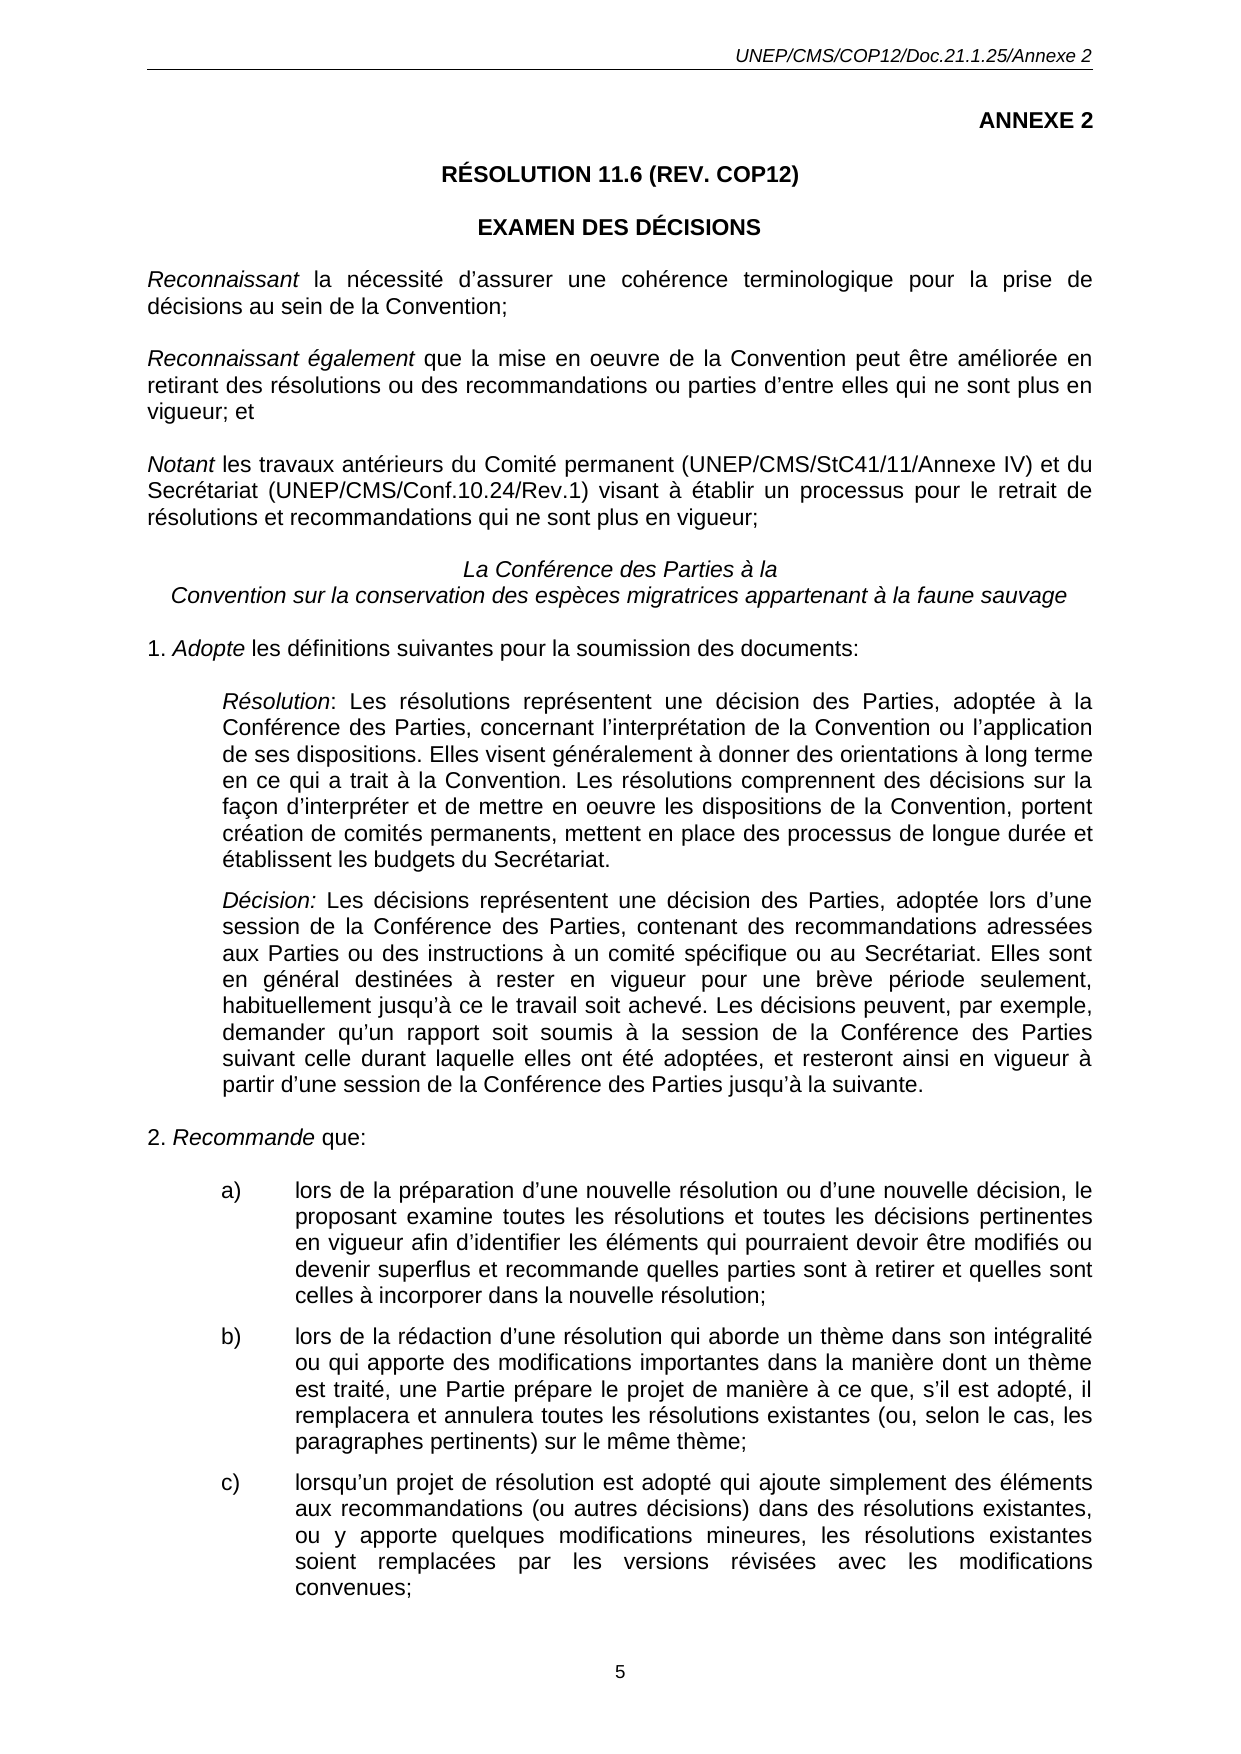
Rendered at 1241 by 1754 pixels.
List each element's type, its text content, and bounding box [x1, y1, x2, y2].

list lors de la rédaction d’une résolution qui aborde un thème dans son intégralité ou qui apporte des modifications importantes dans la manière dont un thème est traité, une Partie prépare le projet de manière à ce que, s’il est adopté, il remplacera et annulera toutes les résolutions existantes (ou, selon le cas, les paragraphes pertinents) sur le même thème; [221, 1323, 1093, 1454]
text La Conférence des Parties à la [147, 556, 1093, 582]
list lorsqu’un projet de résolution est adopté qui ajoute simplement des éléments aux recommandations (ou autres décisions) dans des résolutions existantes, ou y apporte quelques modifications mineures, les résolutions existantes soient remplacées par les versions révisées avec les modifications convenues; [221, 1469, 1093, 1601]
text EXAMEN DES DÉCISIONS [147, 213, 1093, 240]
text résolution 11.6 (REV. COP12) [147, 161, 1093, 187]
text Reconnaissant également que la mise en oeuvre de la Convention peut être améliorée en retirant des résolutions ou des recommandations ou parties d’entre elles qui ne sont plus en vigueur; et [147, 345, 1093, 424]
text Reconnaissant la nécessité d’assurer une cohérence terminologique pour la prise de décisions au sein de la Convention; [147, 266, 1093, 319]
text 2. Recommande que: [147, 1124, 1093, 1150]
text Notant les travaux antérieurs du Comité permanent (UNEP/CMS/StC41/11/Annexe IV) et du Secrétariat (UNEP/CMS/Conf.10.24/Rev.1) visant à établir un processus pour le retrait de résolutions et recommandations qui ne sont plus en vigueur; [147, 451, 1093, 530]
text Convention sur la conservation des espèces migratrices appartenant à la faune sauvage [147, 582, 1093, 609]
text AnnexE 2 [147, 107, 1093, 133]
text 1. Adopte les définitions suivantes pour la soumission des documents: [147, 635, 1093, 662]
text Décision: Les décisions représentent une décision des Parties, adoptée lors d’une session de la Conférence des Parties, contenant des recommandations adressées aux Parties ou des instructions à un comité spécifique ou au Secrétariat. Elles sont en général destinées à rester en vigueur pour une brève période seulement, habituellement jusqu’à ce le travail soit achevé. Les décisions peuvent, par exemple, demander qu’un rapport soit soumis à la session de la Conférence des Parties suivant celle durant laquelle elles ont été adoptées, et resteront ainsi en vigueur à partir d’une session de la Conférence des Parties jusqu’à la suivante. [222, 887, 1093, 1098]
list lors de la préparation d’une nouvelle résolution ou d’une nouvelle décision, le proposant examine toutes les résolutions et toutes les décisions pertinentes en vigueur afin d’identifier les éléments qui pourraient devoir être modifiés ou devenir superflus et recommande quelles parties sont à retirer et quelles sont celles à incorporer dans la nouvelle résolution; [221, 1177, 1093, 1308]
text Résolution: Les résolutions représentent une décision des Parties, adoptée à la Conférence des Parties, concernant l’interprétation de la Convention ou l’application de ses dispositions. Elles visent généralement à donner des orientations à long terme en ce qui a trait à la Convention. Les résolutions comprennent des décisions sur la façon d’interpréter et de mettre en oeuvre les dispositions de la Convention, portent création de comités permanents, mettent en place des processus de longue durée et établissent les budgets du Secrétariat. [222, 688, 1093, 872]
